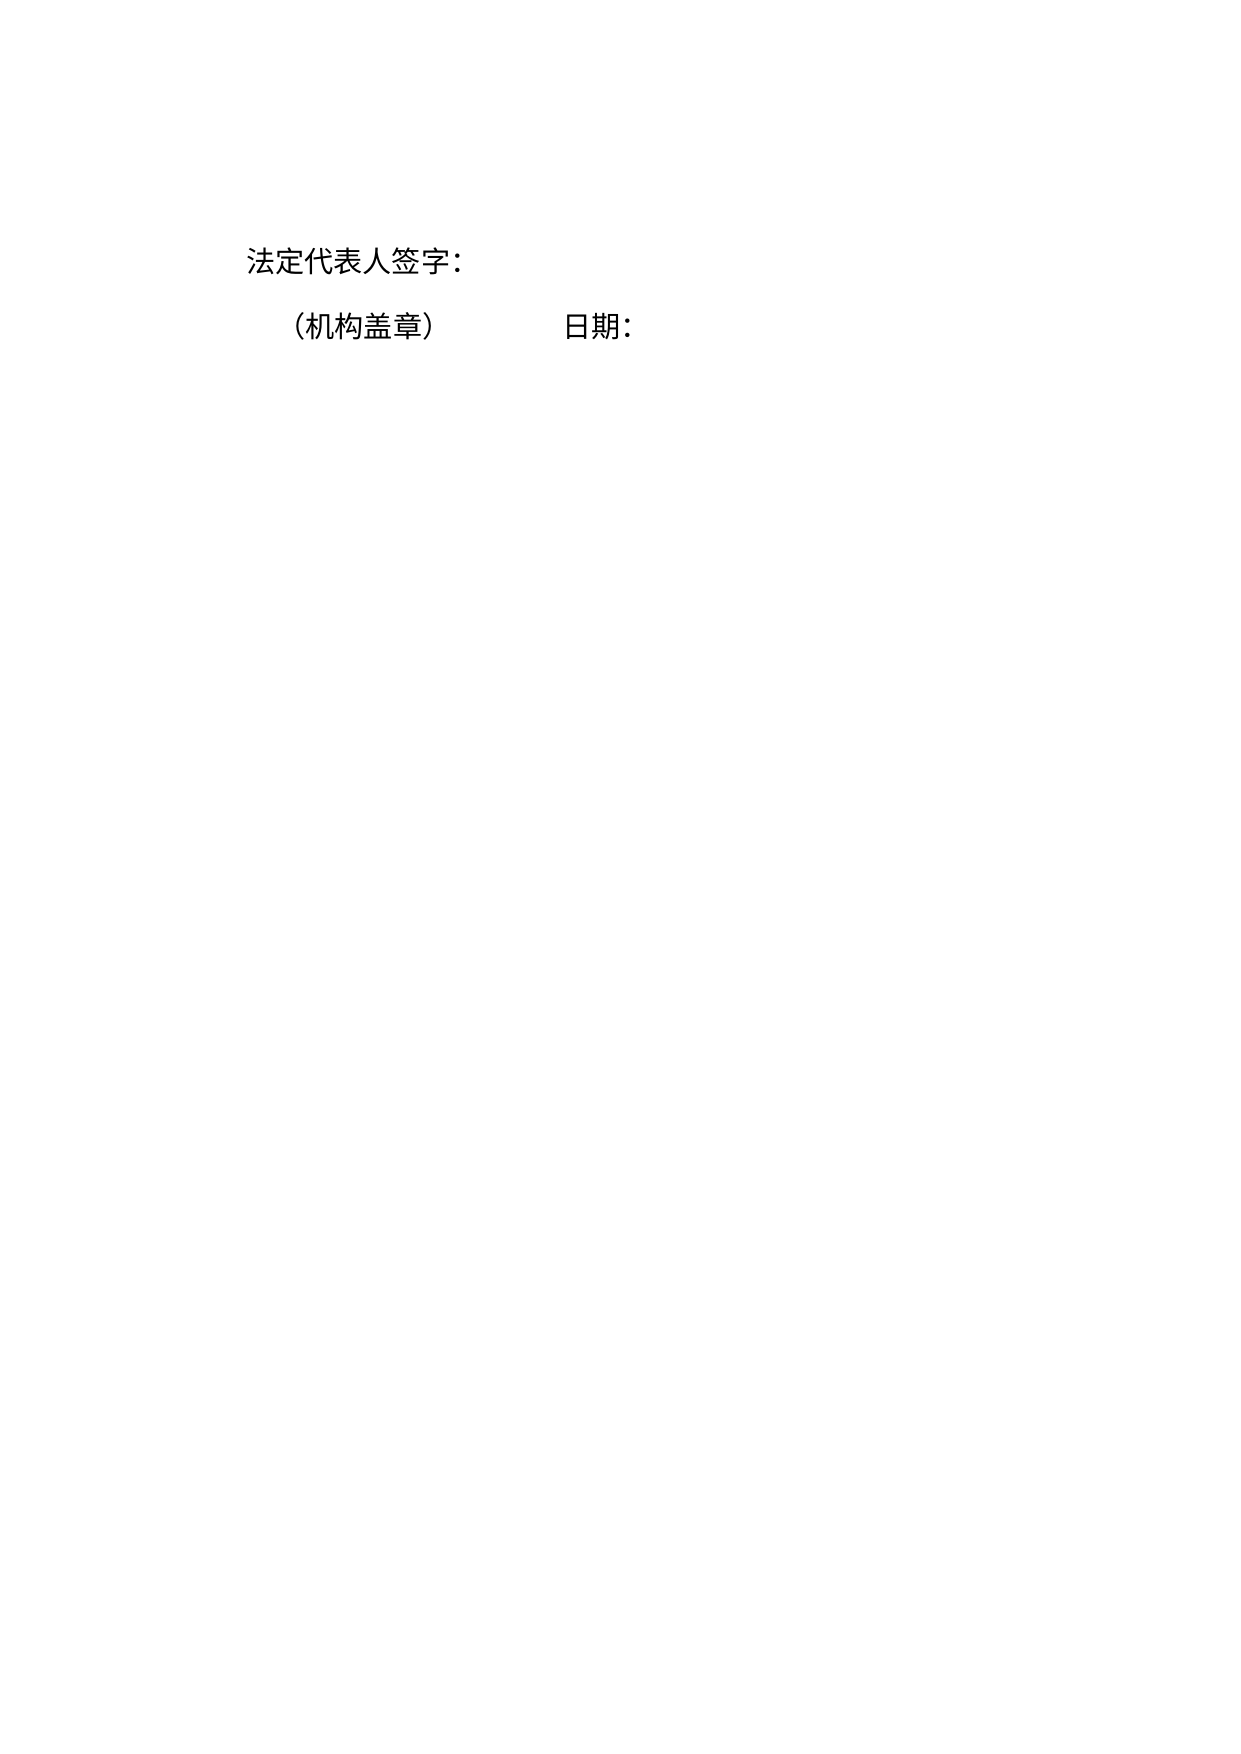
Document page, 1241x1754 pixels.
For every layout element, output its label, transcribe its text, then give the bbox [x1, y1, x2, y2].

text （机构盖章） 日期： [187, 292, 1053, 357]
text 法定代表人签字： [187, 227, 1053, 292]
